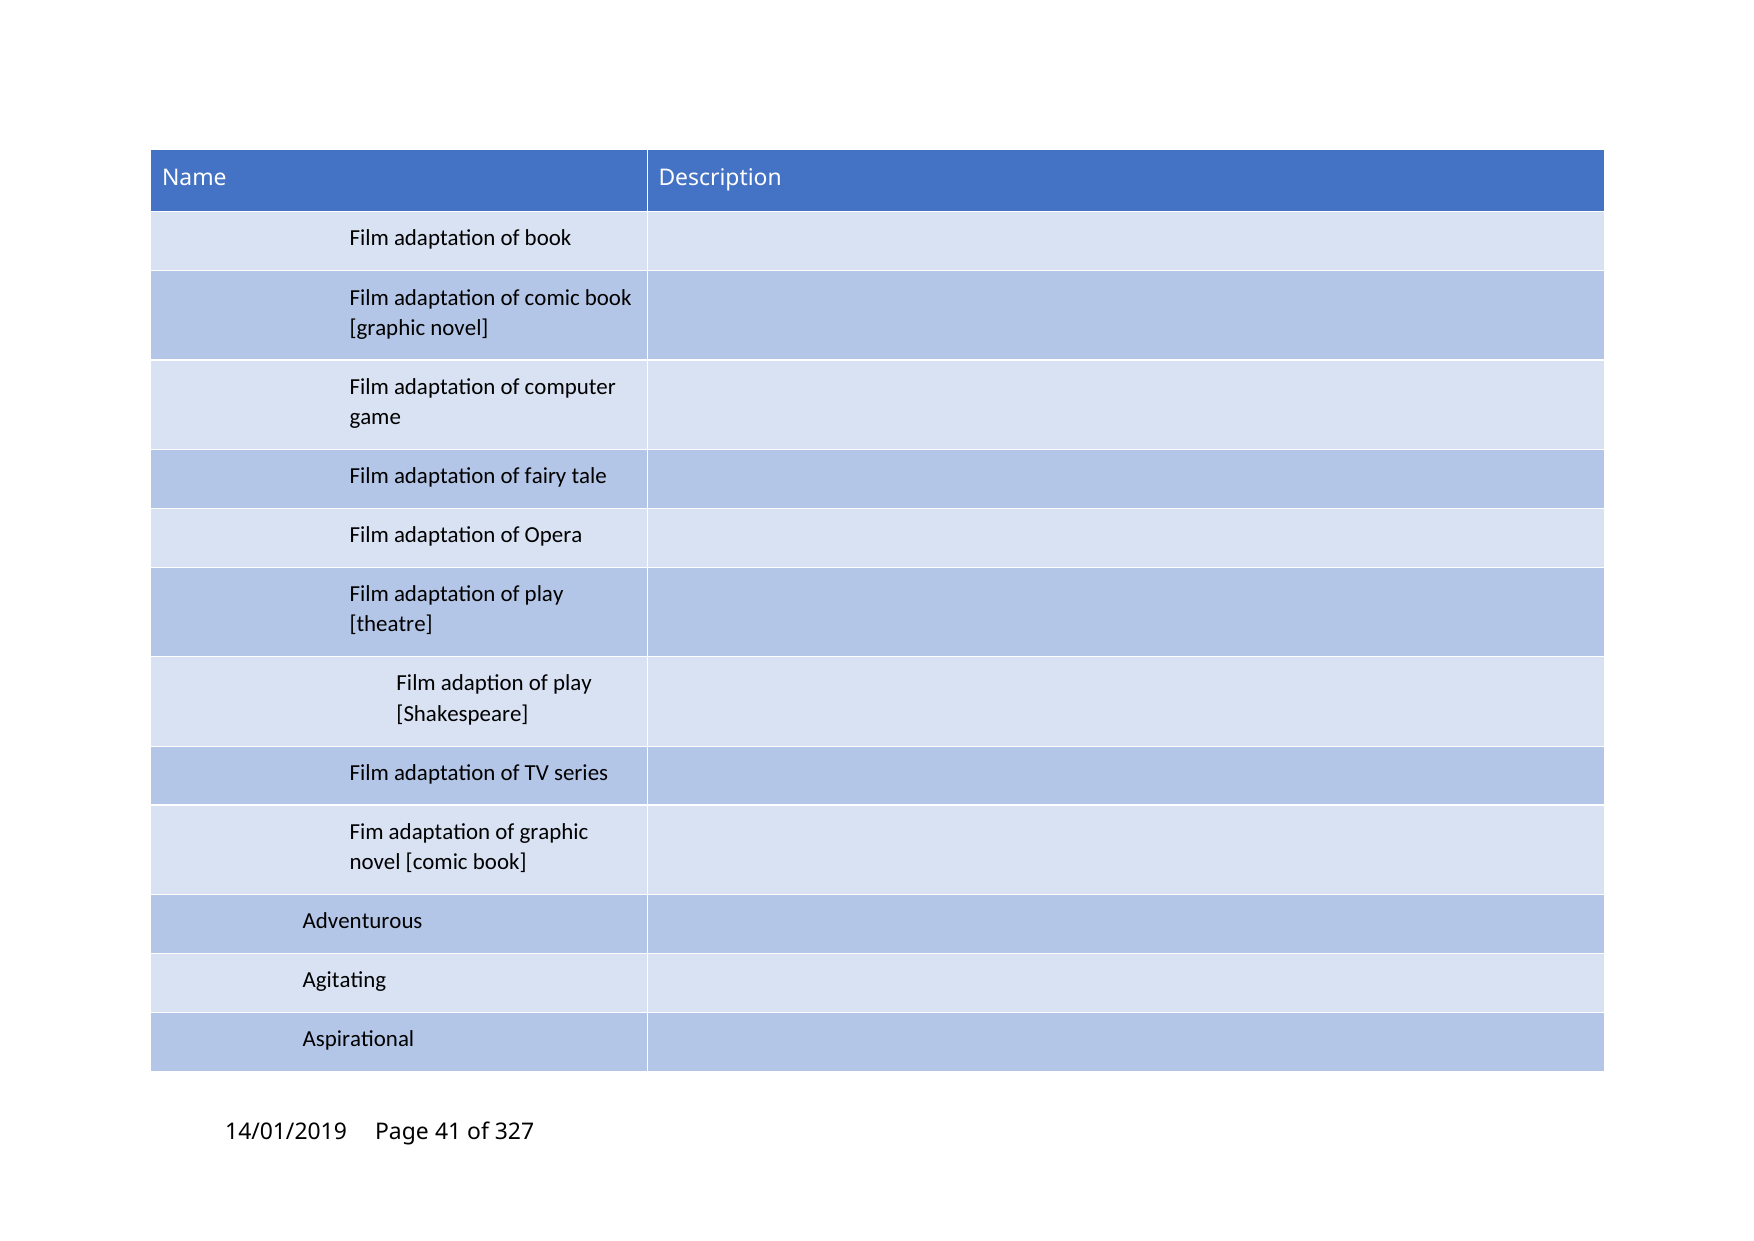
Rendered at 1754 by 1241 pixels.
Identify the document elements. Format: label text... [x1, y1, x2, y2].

table_cell [648, 747, 1604, 804]
table_cell [648, 1013, 1604, 1071]
table_cell Film adaption of play [Shakespeare] [151, 657, 647, 746]
table_cell Film adaptation of TV series [151, 747, 647, 804]
table_cell Agitating [151, 954, 647, 1012]
table_cell Film adaptation of Opera [151, 509, 647, 567]
table_cell [648, 895, 1604, 953]
table_cell [648, 361, 1604, 449]
table_header Name [151, 150, 647, 211]
table_cell Film adaptation of computer game [151, 361, 647, 449]
table_header Description [648, 150, 1604, 211]
table_cell Film adaptation of comic book [graphic novel] [151, 271, 647, 359]
table_cell Film adaptation of fairy tale [151, 450, 647, 508]
table_cell [648, 657, 1604, 746]
table_cell Fim adaptation of graphic novel [comic book] [151, 806, 647, 894]
table_cell Film adaptation of book [151, 212, 647, 270]
table_cell [648, 450, 1604, 508]
table_cell [648, 271, 1604, 359]
table_cell [648, 212, 1604, 270]
table_cell [648, 509, 1604, 567]
table_cell Film adaptation of play [theatre] [151, 568, 647, 656]
table_cell Aspirational [151, 1013, 647, 1071]
table_cell Adventurous [151, 895, 647, 953]
table_cell [648, 806, 1604, 894]
table_cell [648, 568, 1604, 656]
table_cell [648, 954, 1604, 1012]
